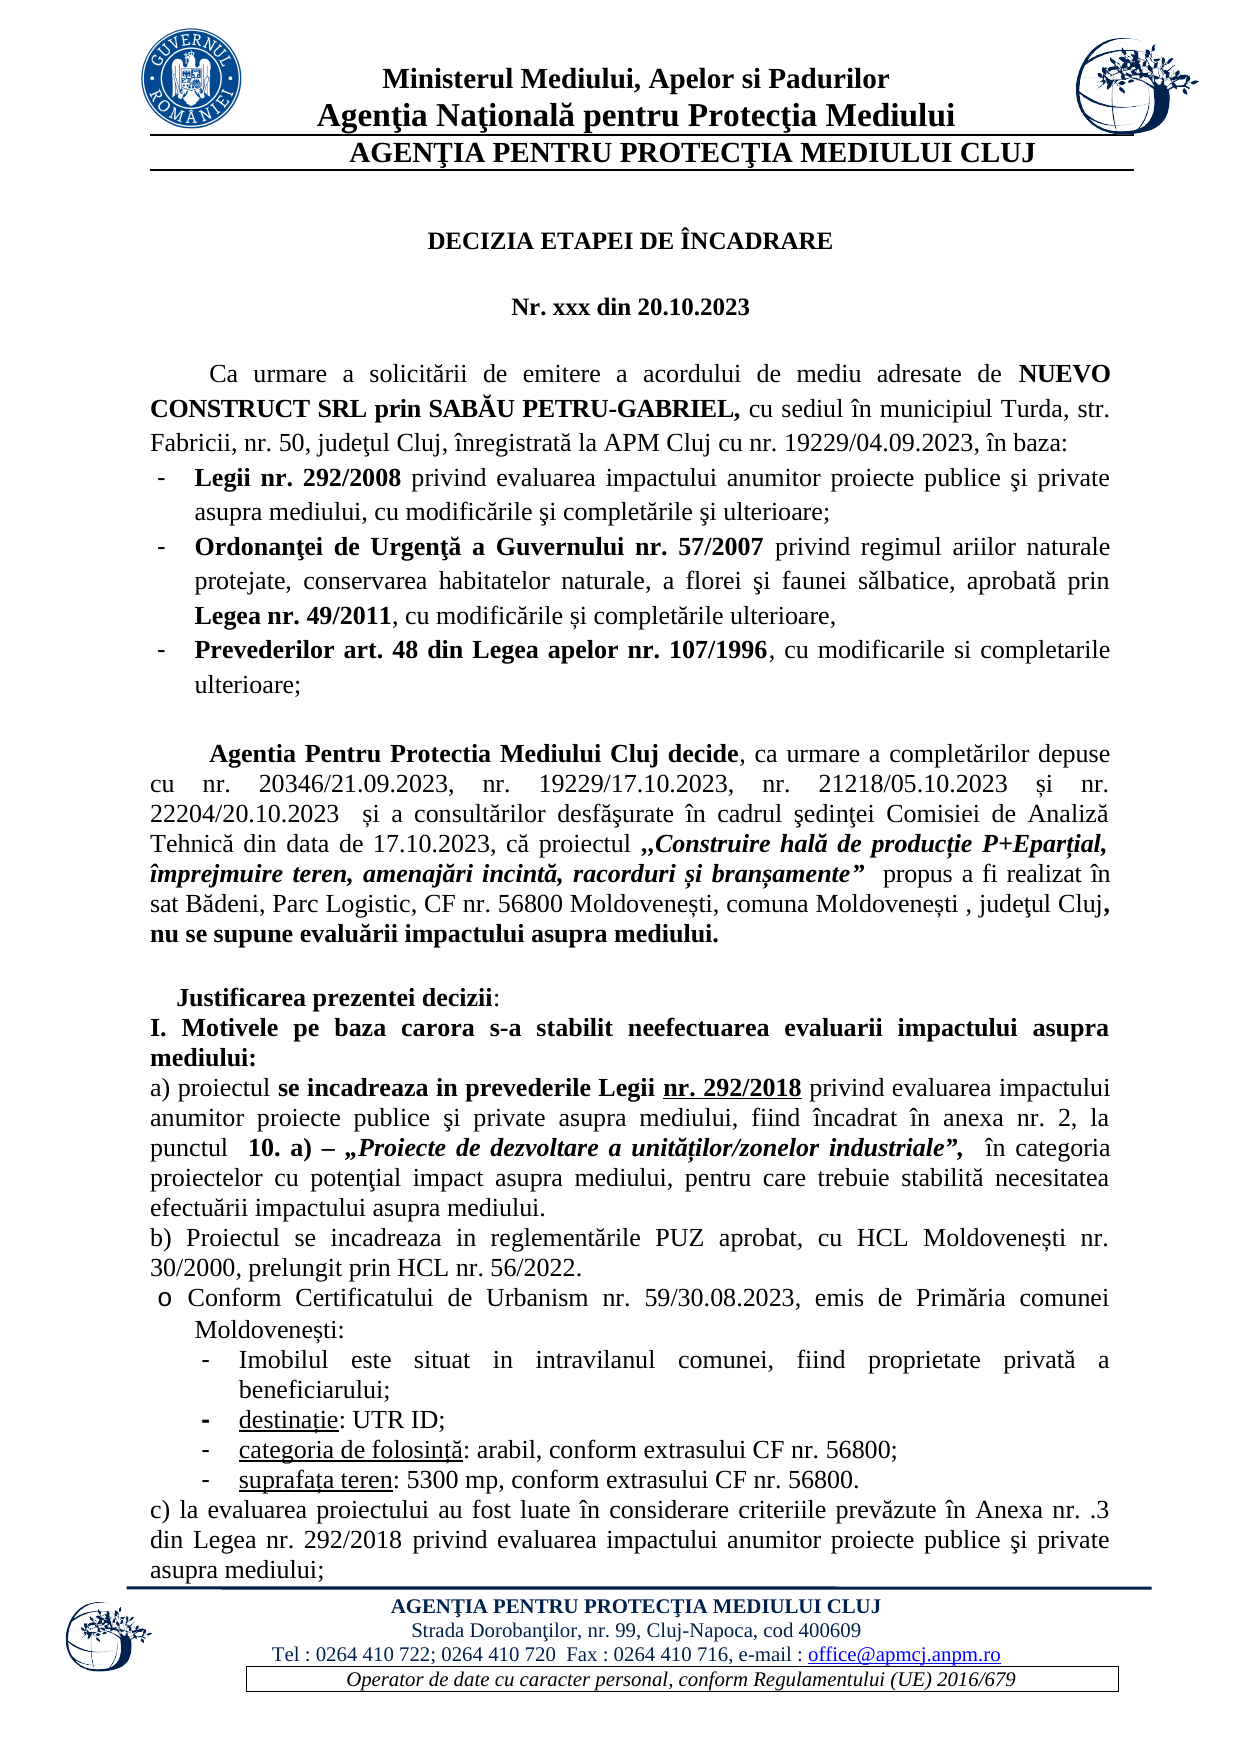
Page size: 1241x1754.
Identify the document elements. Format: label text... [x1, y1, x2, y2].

list destinație: UTR ID; [201, 1404, 1111, 1434]
list Conform Certificatului de Urbanism nr. 59/30.08.2023, emis de Primăria comunei Moldovenești: [157, 1282, 1111, 1344]
list suprafața teren: 5300 mp, conform extrasului CF nr. 56800. [201, 1464, 1111, 1494]
list Ordonanţei de Urgenţă a Guvernului nr. 57/2007 privind regimul ariilor naturale protejate, conservarea habitatelor naturale, a florei şi faunei sǎlbatice, aprobată prin Legea nr. 49/2011, cu modificările și completările ulterioare, [157, 531, 1111, 630]
text Justificarea prezentei decizii: [150, 982, 1111, 1012]
list b) Proiectul se incadreaza in reglementările PUZ aprobat, cu HCL Moldovenești nr. 30/2000, prelungit prin HCL nr. 56/2022. [150, 1222, 1111, 1282]
text Agentia Pentru Protectia Mediului Cluj decide, ca urmare a completărilor depuse cu nr. 20346/21.09.2023, nr. 19229/17.10.2023, nr. 21218/05.10.2023 și nr. 22204/20.10.2023 și a consultărilor desfăşurate în cadrul şedinţei Comisiei de Analiză Tehnică din data de 17.10.2023, că proiectul ,,Construire hală de producție P+Eparțial, împrejmuire teren, amenajări incintă, racorduri și branșamente” propus a fi realizat în sat Bădeni, Parc Logistic, CF nr. 56800 Moldovenești, comuna Moldovenești , judeţul Cluj, nu se supune evaluării impactului asupra mediului. [150, 738, 1111, 948]
list categoria de folosință: arabil, conform extrasului CF nr. 56800; [201, 1434, 1111, 1464]
picture [140, 27, 242, 129]
list c) la evaluarea proiectului au fost luate în considerare criteriile prevăzute în Anexa nr. .3 din Legea nr. 292/2018 privind evaluarea impactului anumitor proiecte publice şi private asupra mediului; [150, 1494, 1111, 1584]
text Ca urmare a solicitării de emitere a acordului de mediu adresate de NUEVO CONSTRUCT SRL prin SABĂU PETRU-GABRIEL, cu sediul în municipiul Turda, str. Fabricii, nr. 50, judeţul Cluj, înregistrată la APM Cluj cu nr. 19229/04.09.2023, în baza: [150, 358, 1111, 457]
text Nr. xxx din 20.10.2023 [150, 292, 1111, 321]
list Legii nr. 292/2008 privind evaluarea impactului anumitor proiecte publice şi private asupra mediului, cu modificările şi completările şi ulterioare; [157, 462, 1111, 526]
text I. Motivele pe baza carora s-a stabilit neefectuarea evaluarii impactului asupra mediului: [150, 1012, 1111, 1072]
list Imobilul este situat in intravilanul comunei, fiind proprietate privată a beneficiarului; [201, 1344, 1111, 1404]
list Prevederilor art. 48 din Legea apelor nr. 107/1996, cu modificarile si completarile ulterioare; [157, 634, 1111, 699]
list a) proiectul se incadreaza in prevederile Legii nr. 292/2018 privind evaluarea impactului anumitor proiecte publice şi private asupra mediului, fiind încadrat în anexa nr. 2, la punctul 10. a) – „Proiecte de dezvoltare a unităților/zonelor industriale”, în categoria proiectelor cu potenţial impact asupra mediului, pentru care trebuie stabilită necesitatea efectuării impactului asupra mediului. [150, 1072, 1111, 1222]
text DECIZIA ETAPEI DE ÎNCADRARE [150, 226, 1111, 255]
